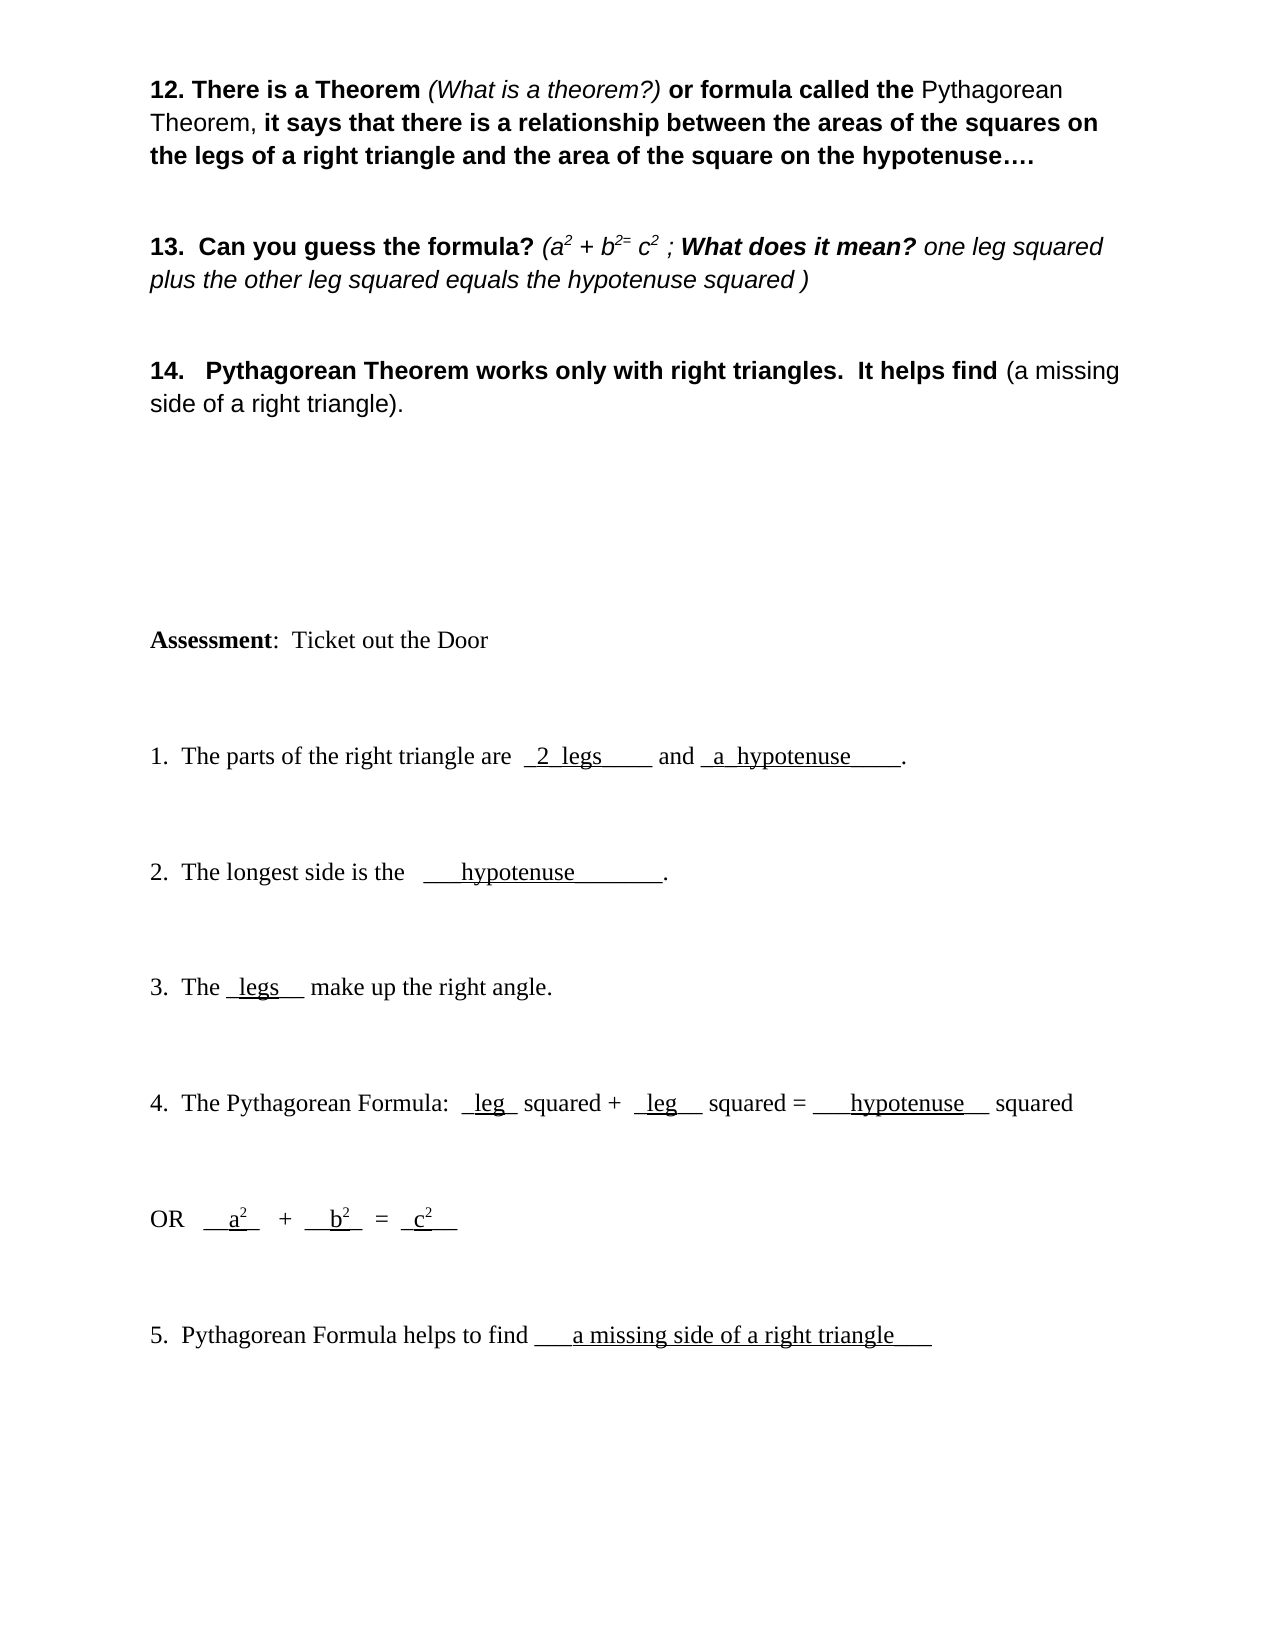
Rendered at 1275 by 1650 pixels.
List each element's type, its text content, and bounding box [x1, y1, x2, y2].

text 14. Pythagorean Theorem works only with right triangles. It helps find (a missing side of a right triangle). [150, 356, 1125, 418]
text Assessment: Ticket out the Door [150, 625, 1125, 654]
text 12. There is a Theorem (What is a theorem?) or formula called the Pythagorean Theorem, it says that there is a relationship between the areas of the squares on the legs of a right triangle and the area of the square on the hypotenuse…. [150, 75, 1125, 170]
text 13. Can you guess the formula? (a2 + b2= c2 ; What does it mean? one leg squared plus the other leg squared equals the hypotenuse squared ) [150, 232, 1125, 294]
text 3. The _legs__ make up the right angle. [150, 972, 1125, 1001]
text 1. The parts of the right triangle are _2_legs____ and _a_hypotenuse____. [150, 741, 1125, 769]
text OR __a2_ + __b2_ = _c2__ [150, 1204, 1125, 1233]
text 5. Pythagorean Formula helps to find ___a missing side of a right triangle___ [150, 1320, 1125, 1349]
text 2. The longest side is the ___hypotenuse_______. [150, 857, 1125, 885]
text 4. The Pythagorean Formula: _leg_ squared + _leg__ squared = ___hypotenuse__ squared [150, 1088, 1125, 1117]
